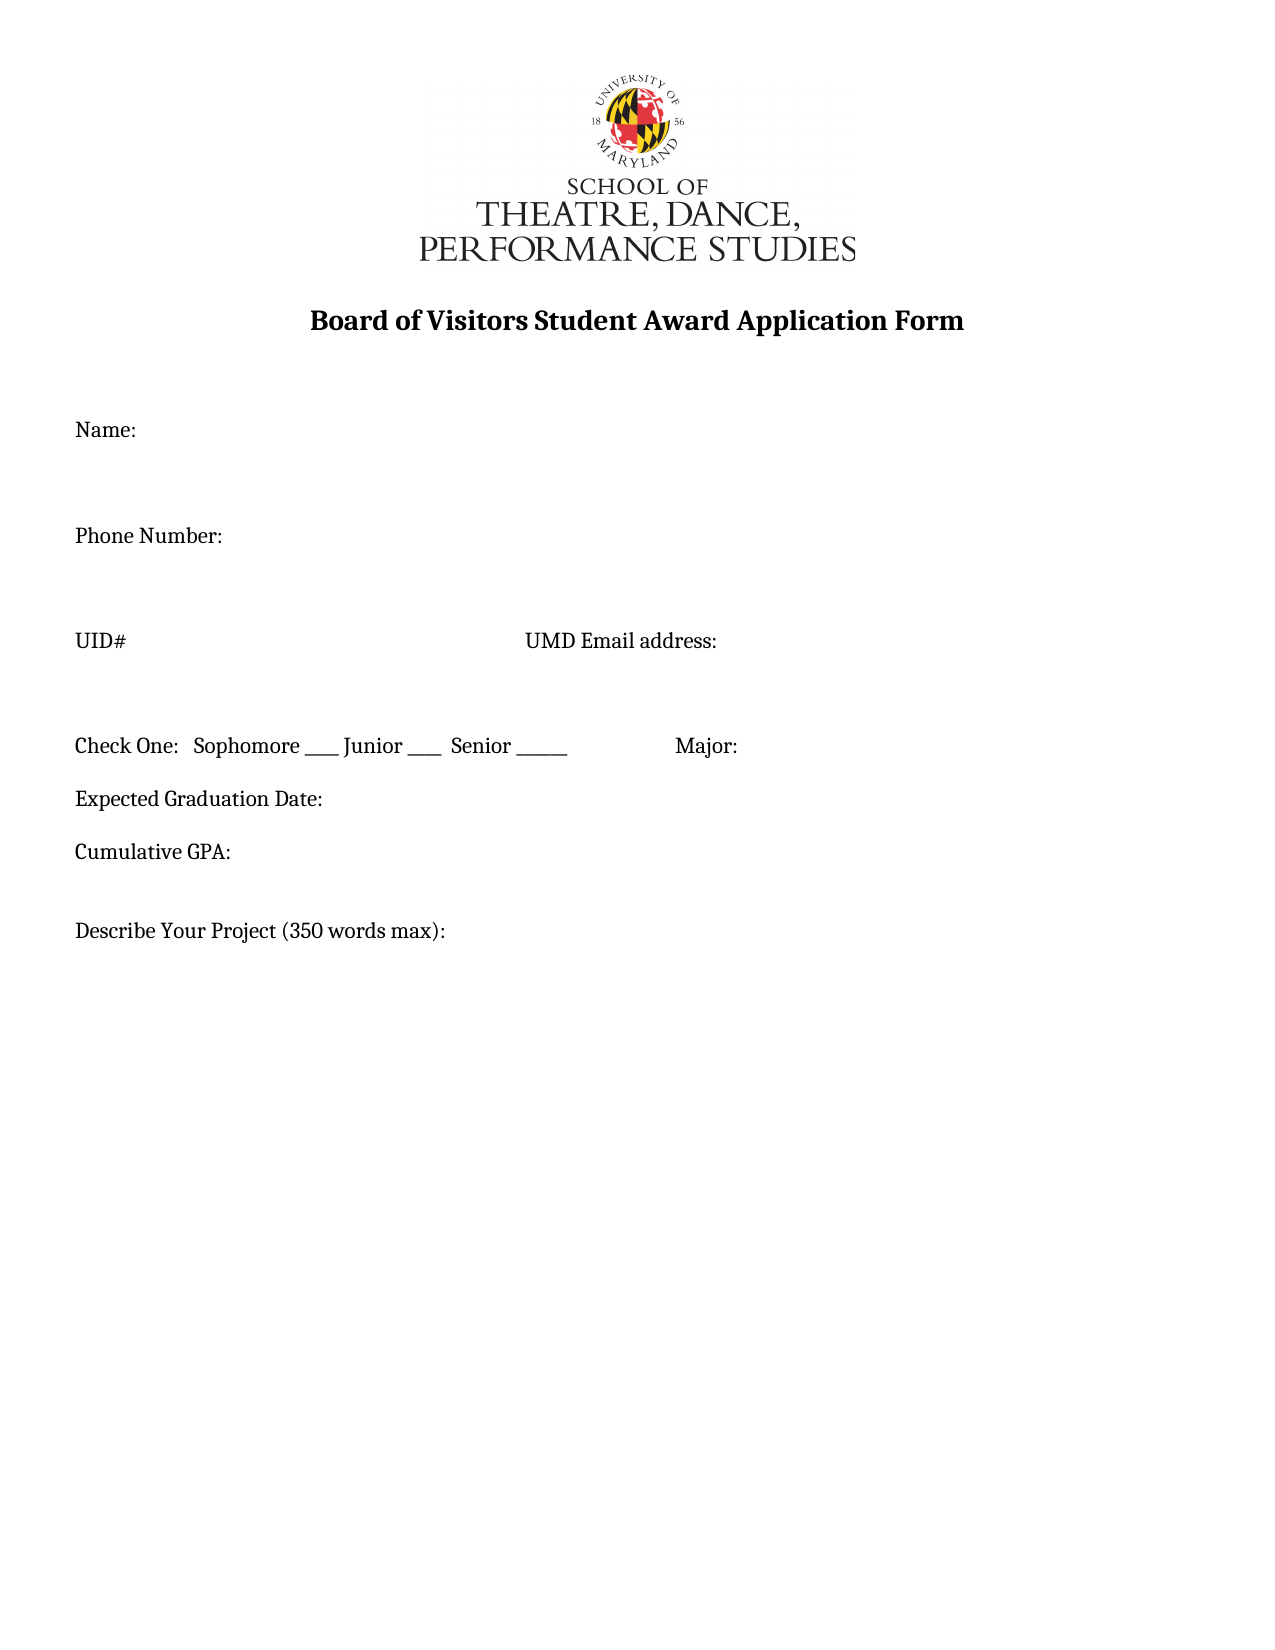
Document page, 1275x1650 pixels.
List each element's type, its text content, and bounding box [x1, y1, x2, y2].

text Name: [75, 417, 1200, 443]
text Expected Graduation Date: [75, 786, 1200, 812]
picture [419, 75, 856, 271]
text Cumulative GPA: [75, 839, 1200, 865]
text Describe Your Project (350 words max): [75, 918, 1200, 944]
text Board of Visitors Student Award Application Form [75, 304, 1200, 338]
text Check One: Sophomore ____ Junior ____ Senior ______ Major: [75, 733, 1200, 759]
text Phone Number: [75, 522, 1200, 549]
text UID# UMD Email address: [75, 628, 1200, 654]
